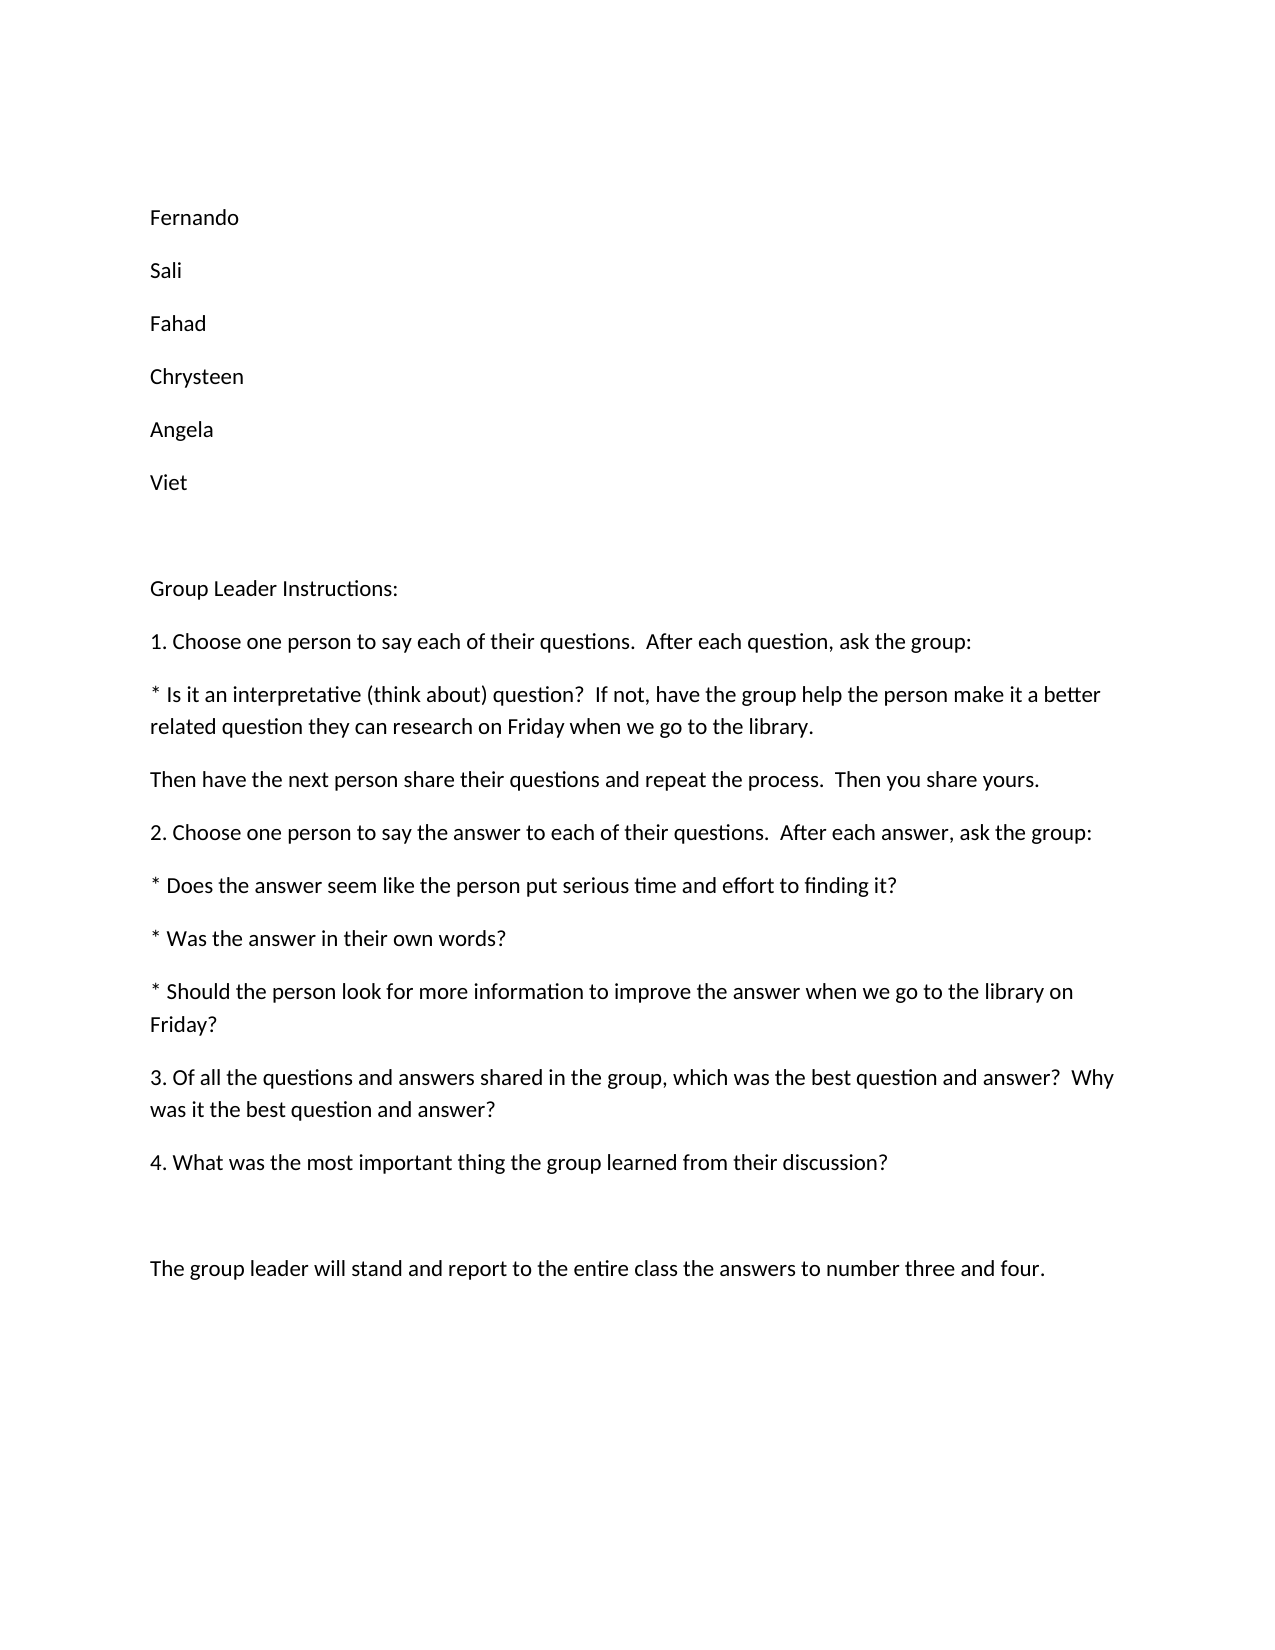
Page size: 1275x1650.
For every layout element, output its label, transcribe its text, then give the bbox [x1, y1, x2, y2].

text Chrysteen [150, 362, 1125, 390]
text Group Leader Instructions: [150, 574, 1125, 602]
text Angela [150, 415, 1125, 443]
text Fahad [150, 309, 1125, 337]
text * Should the person look for more information to improve the answer when we go to the library on Friday? [150, 977, 1125, 1038]
text Viet [150, 468, 1125, 496]
text * Was the answer in their own words? [150, 924, 1125, 952]
text * Is it an interpretative (think about) question? If not, have the group help the person make it a better related question they can research on Friday when we go to the library. [150, 680, 1125, 740]
text 4. What was the most important thing the group learned from their discussion? [150, 1148, 1125, 1176]
text 2. Choose one person to say the answer to each of their questions. After each answer, ask the group: [150, 818, 1125, 846]
text 1. Choose one person to say each of their questions. After each question, ask the group: [150, 627, 1125, 655]
text Sali [150, 256, 1125, 284]
text The group leader will stand and report to the entire class the answers to number three and four. [150, 1254, 1125, 1282]
text Then have the next person share their questions and repeat the process. Then you share yours. [150, 765, 1125, 793]
text Fernando [150, 203, 1125, 231]
text 3. Of all the questions and answers shared in the group, which was the best question and answer? Why was it the best question and answer? [150, 1063, 1125, 1123]
text * Does the answer seem like the person put serious time and effort to finding it? [150, 871, 1125, 899]
